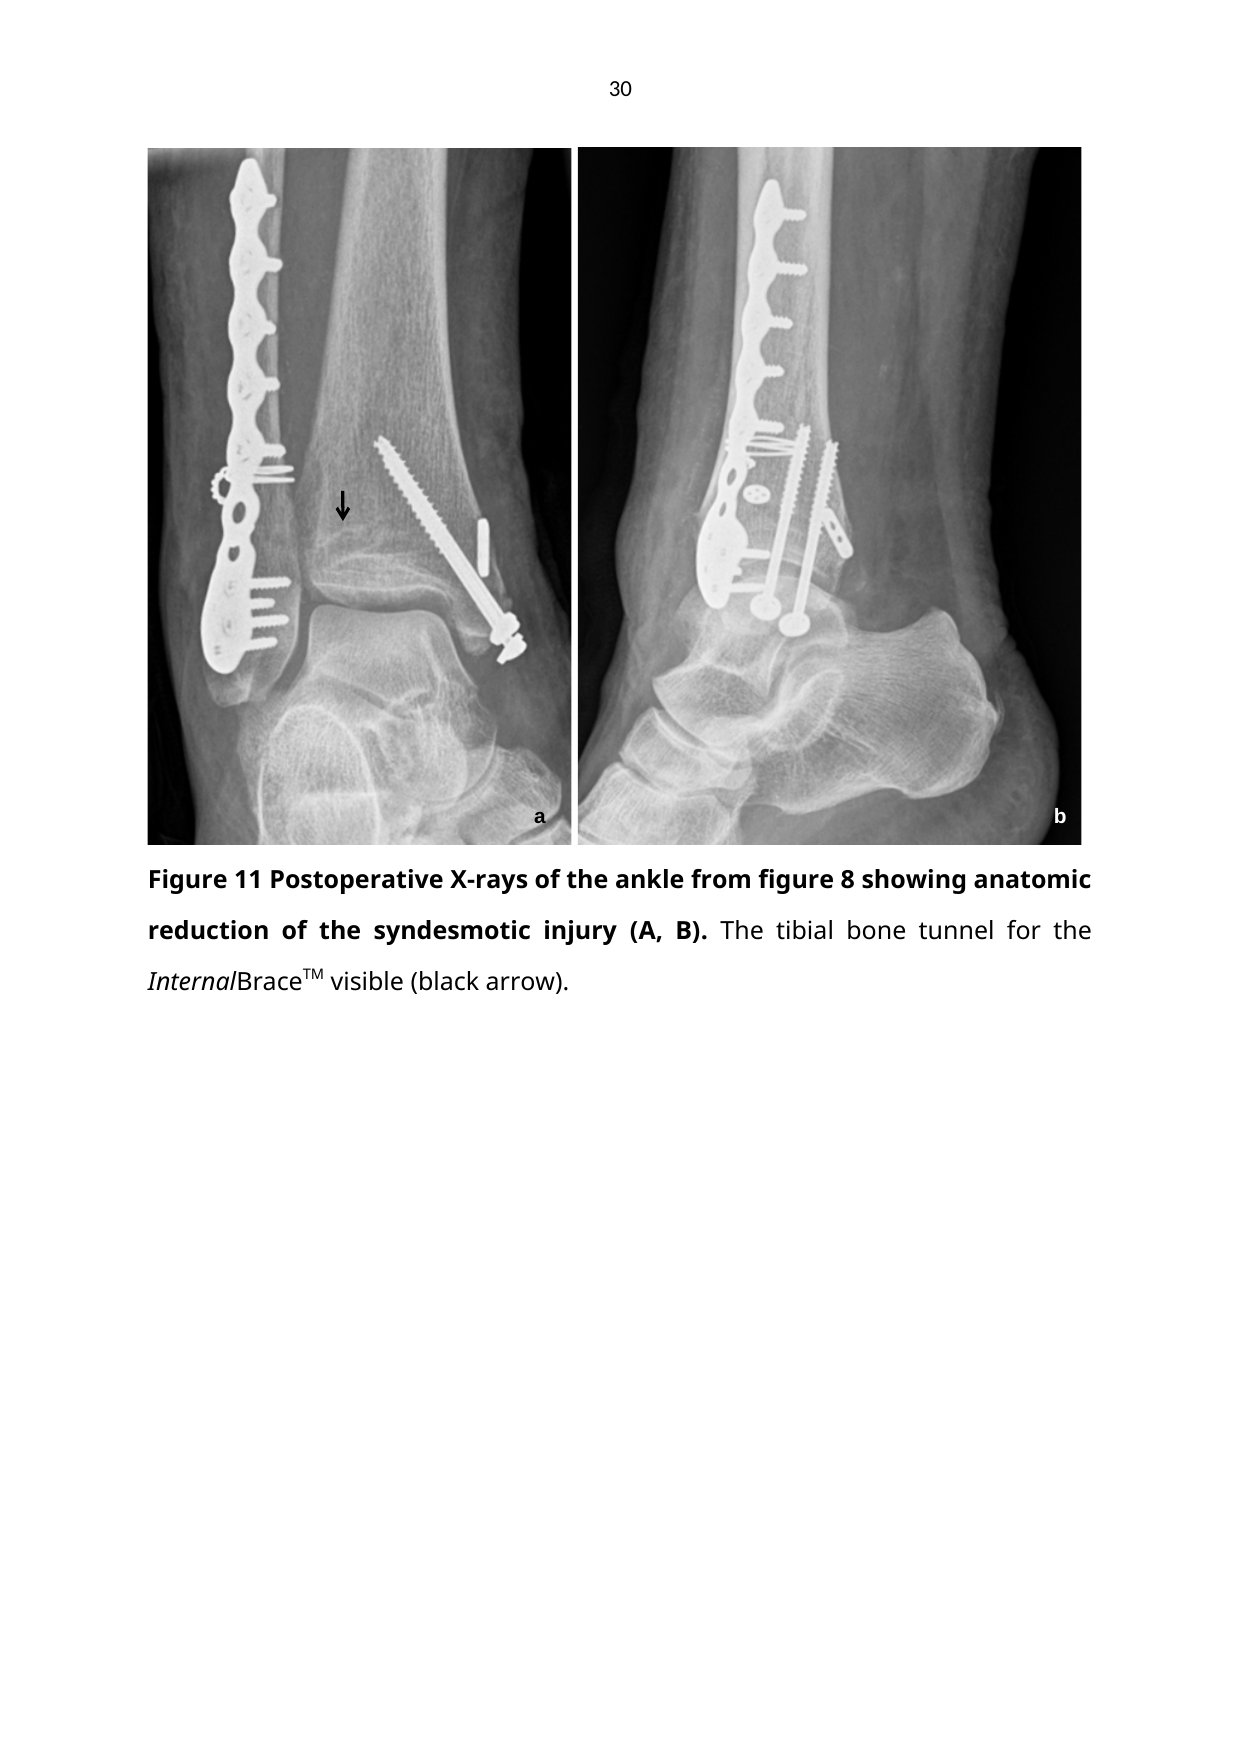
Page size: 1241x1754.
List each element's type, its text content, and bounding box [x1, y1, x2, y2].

text Figure 11 Postoperative X-rays of the ankle from figure 8 showing anatomic reduction of the syndesmotic injury (A, B). The tibial bone tunnel for the InternalBraceTM visible (black arrow). [148, 862, 1093, 998]
picture [577, 147, 1082, 845]
picture [147, 148, 572, 845]
